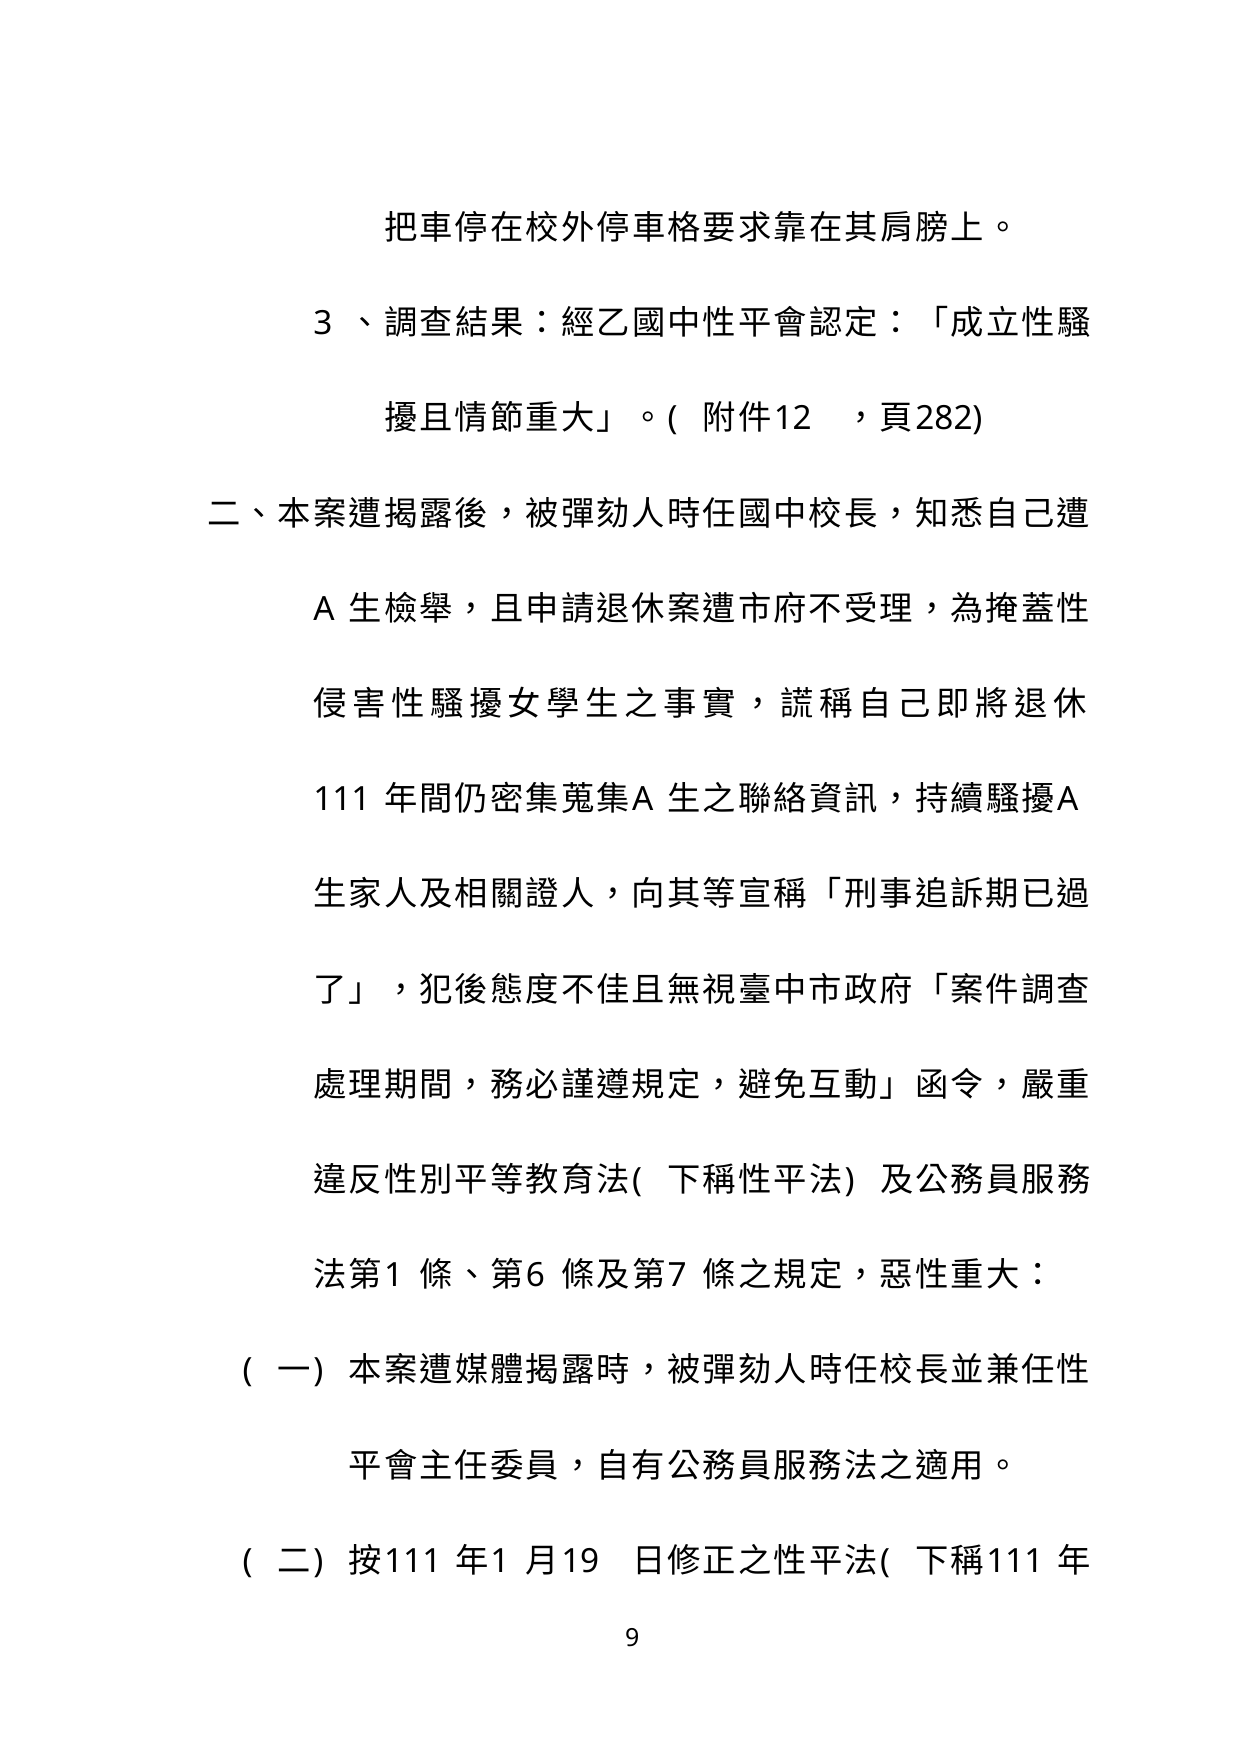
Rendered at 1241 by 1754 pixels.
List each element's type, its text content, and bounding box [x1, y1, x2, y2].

subtitle 事發經過：利用留校晚自習時，帶D生離開教室，且牽手至其他空無一人且全暗的教室要求親吻，利用晚自習結束後載D生回家的名義，把車停在校外停車格要求靠在其肩膀上。 [296, 177, 1092, 272]
subtitle 調查結果：經乙國中性平會認定：「成立性騷擾且情節重大」。(附件12，頁282) [296, 272, 1092, 463]
subtitle 本案遭揭露後，被彈劾人時任國中校長，知悉自己遭A生檢舉，且申請退休案遭市府不受理，為掩蓋性侵害性騷擾女學生之事實，謊稱自己即將退休，111年間仍密集蒐集A生之聯絡資訊，持續騷擾A生家人及相關證人，向其等宣稱「刑事追訴期已過了」，犯後態度不佳且無視臺中市政府「案件調查處理期間，務必謹遵規定，避免互動」函令，嚴重違反性別平等教育法(下稱性平法)及公務員服務法第1條、第6條及第7條之規定，惡性重大： [207, 463, 1092, 1320]
subtitle 本案遭媒體揭露時，被彈劾人時任校長並兼任性平會主任委員，自有公務員服務法之適用。 [242, 1320, 1092, 1510]
